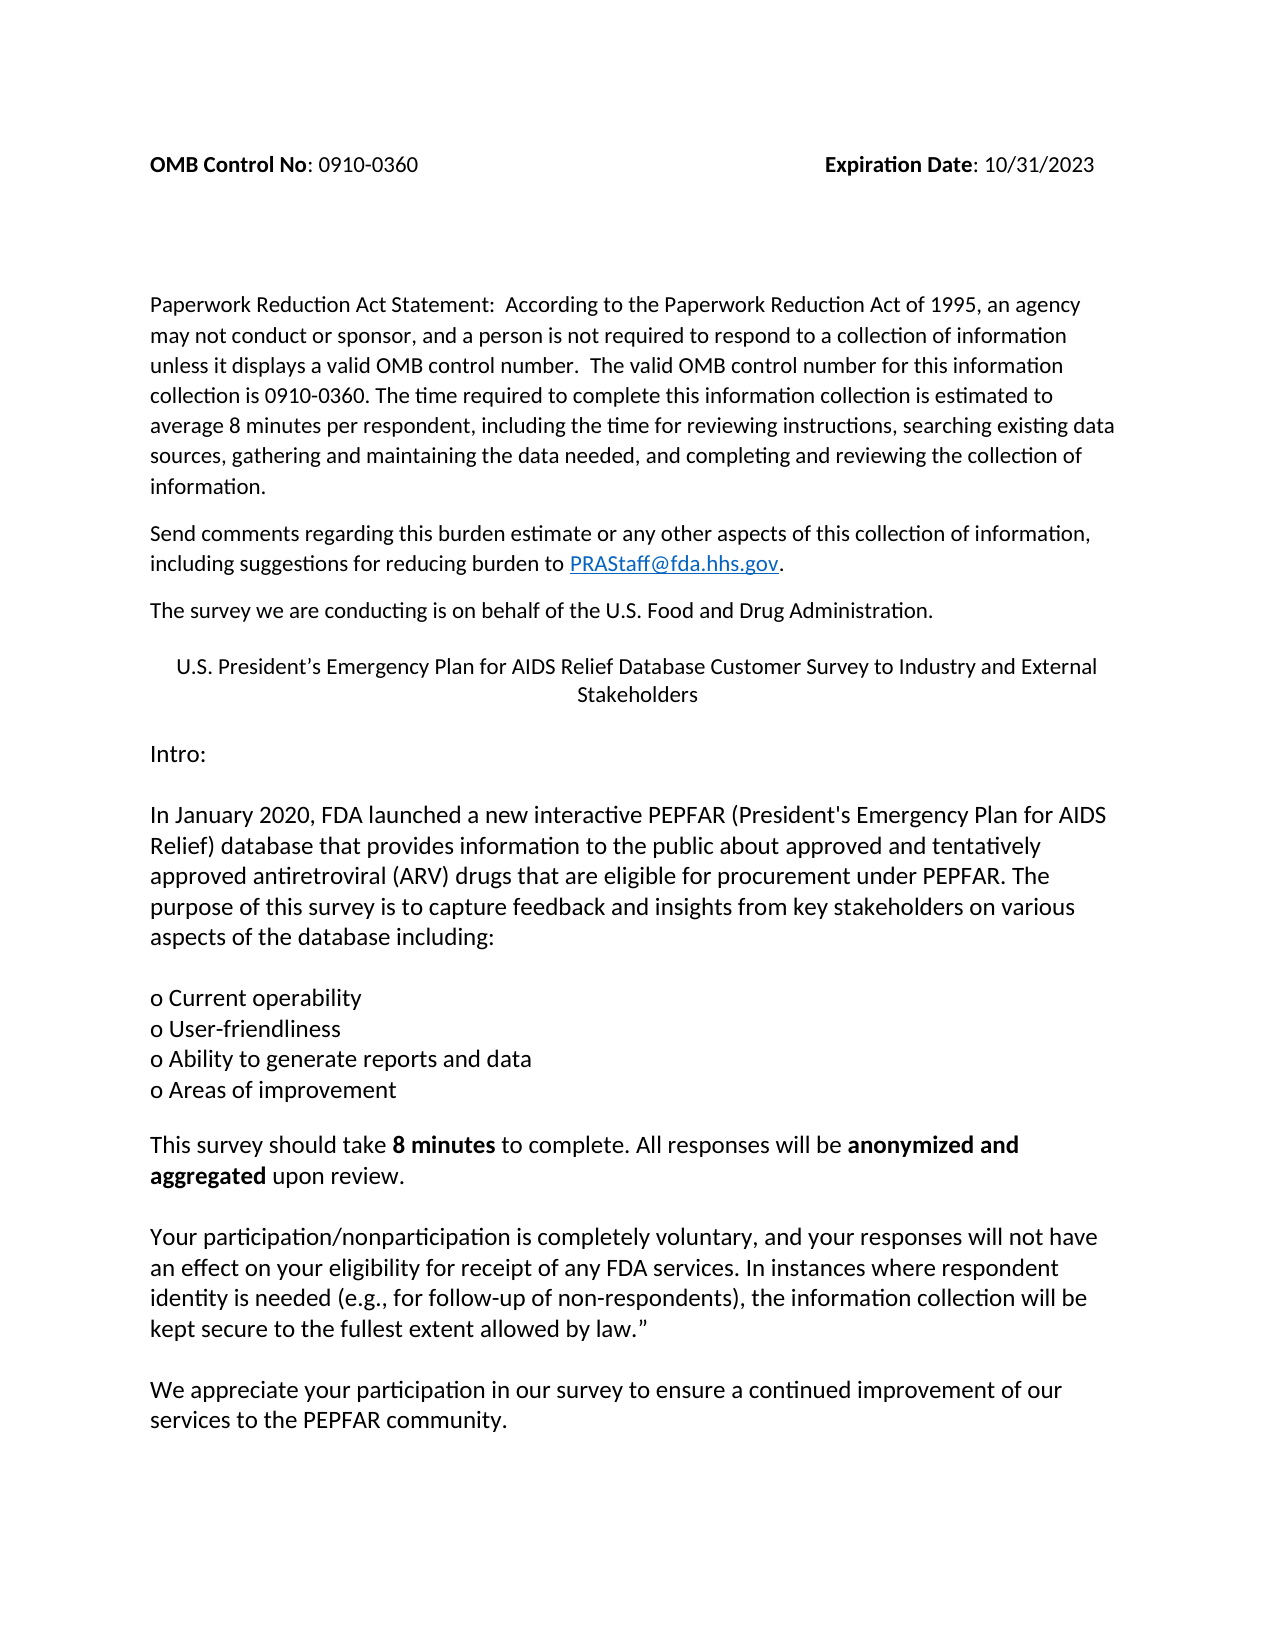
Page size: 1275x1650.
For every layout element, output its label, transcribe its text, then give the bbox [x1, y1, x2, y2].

text In January 2020, FDA launched a new interactive PEPFAR (President's Emergency Plan for AIDS Relief) database that provides information to the public about approved and tentatively approved antiretroviral (ARV) drugs that are eligible for procurement under PEPFAR. The purpose of this survey is to capture feedback and insights from key stakeholders on various aspects of the database including: o Current operability o User-friendliness o Ability to generate reports and data o Areas of improvement [150, 799, 1125, 1105]
text Intro: [150, 738, 1125, 769]
text OMB Control No: 0910-0360 Expiration Date: 10/31/2023 [150, 150, 1125, 178]
text Your participation/nonparticipation is completely voluntary, and your responses will not have an effect on your eligibility for receipt of any FDA services. In instances where respondent identity is needed (e.g., for follow-up of non-respondents), the information collection will be kept secure to the fullest extent allowed by law.” [150, 1221, 1125, 1343]
text Send comments regarding this burden estimate or any other aspects of this collection of information, including suggestions for reducing burden to PRAStaff@fda.hhs.gov. [150, 519, 1125, 577]
text This survey should take 8 minutes to complete. All responses will be anonymized and aggregated upon review. [150, 1130, 1125, 1191]
text We appreciate your participation in our survey to ensure a continued improvement of our services to the PEPFAR community. [150, 1374, 1125, 1435]
text U.S. President’s Emergency Plan for AIDS Relief Database Customer Survey to Industry and External Stakeholders [150, 652, 1125, 708]
text The survey we are conducting is on behalf of the U.S. Food and Drug Administration. [150, 596, 1125, 624]
text Paperwork Reduction Act Statement: According to the Paperwork Reduction Act of 1995, an agency may not conduct or sponsor, and a person is not required to respond to a collection of information unless it displays a valid OMB control number. The valid OMB control number for this information collection is 0910-0360. The time required to complete this information collection is estimated to average 8 minutes per respondent, including the time for reviewing instructions, searching existing data sources, gathering and maintaining the data needed, and completing and reviewing the collection of information. [150, 291, 1125, 500]
